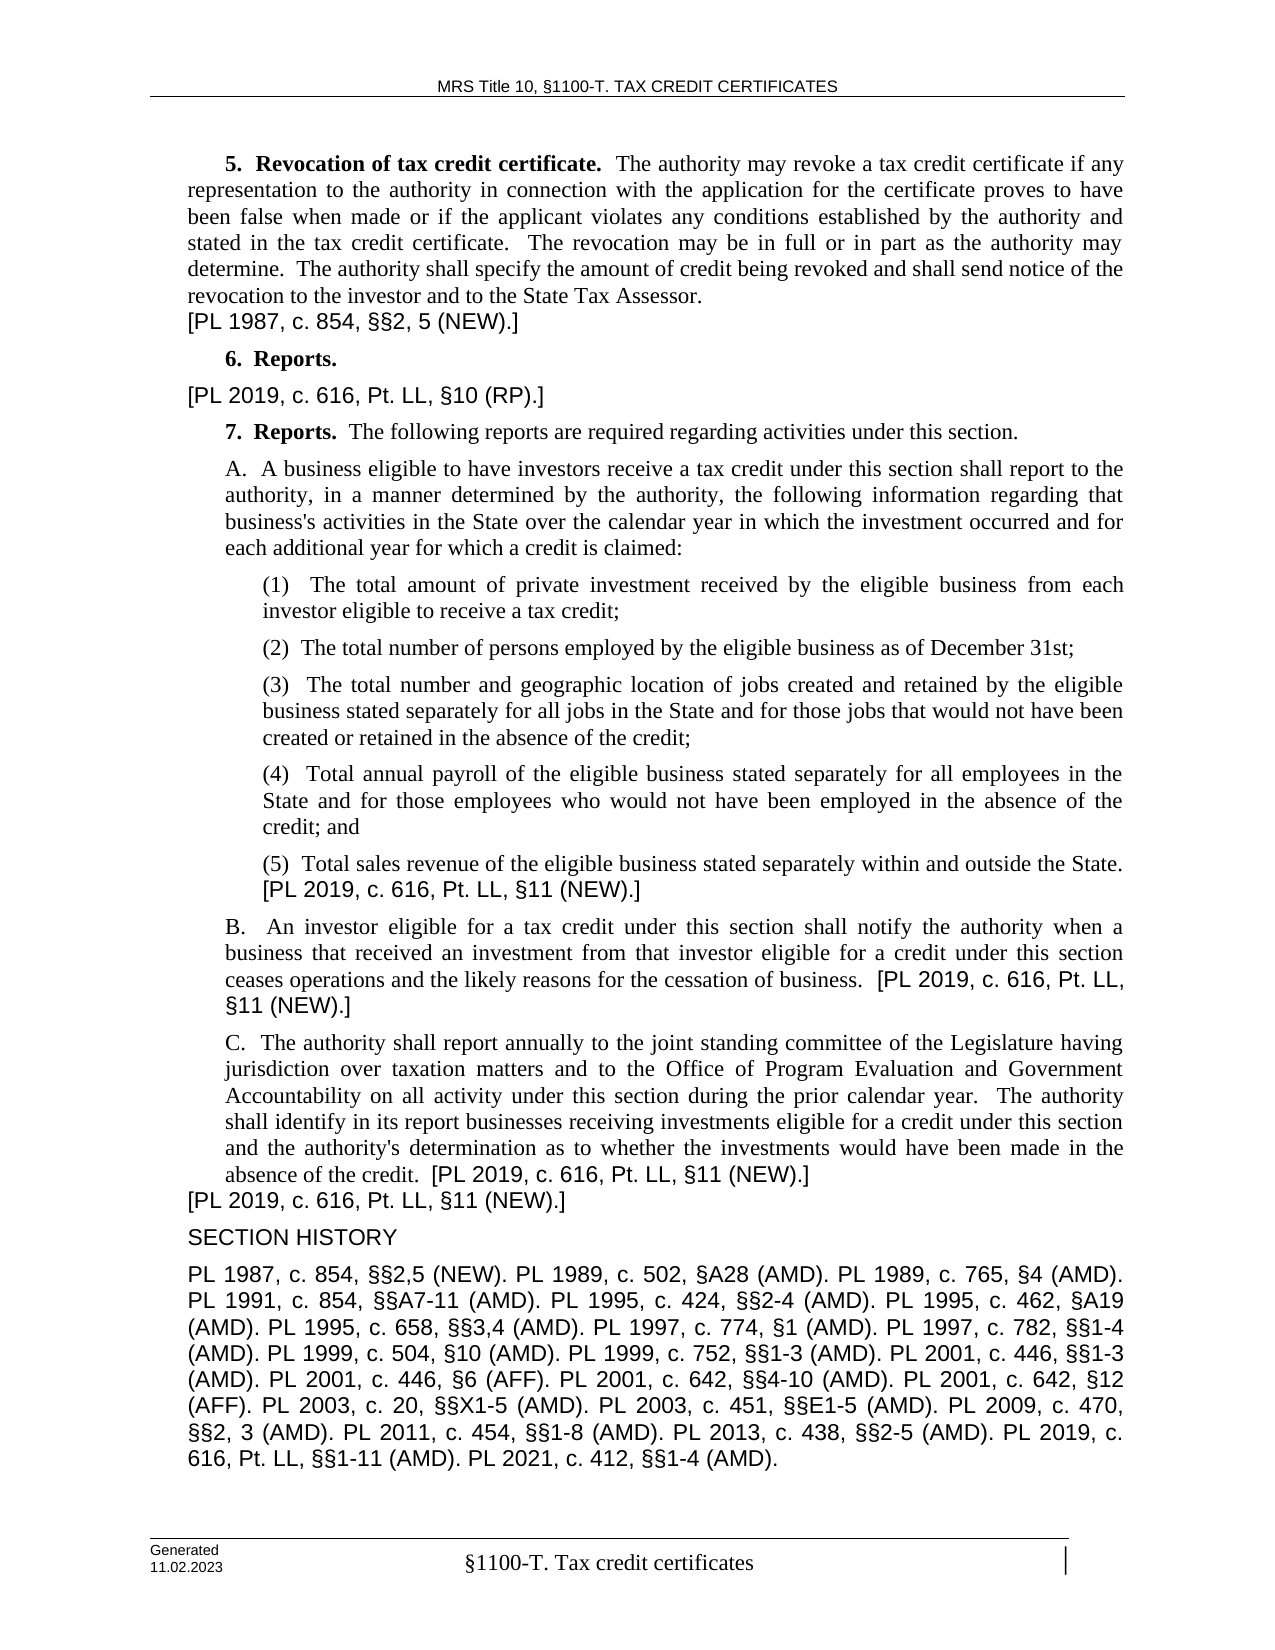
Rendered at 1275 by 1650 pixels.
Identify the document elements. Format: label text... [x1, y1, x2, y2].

text B. An investor eligible for a tax credit under this section shall notify the authority when a business that received an investment from that investor eligible for a credit under this section ceases operations and the likely reasons for the cessation of business. [PL 2019, c. 616, Pt. LL, §11 (NEW).] [225, 913, 1125, 1018]
text (2) The total number of persons employed by the eligible business as of December 31st; [262, 634, 1125, 661]
text C. The authority shall report annually to the joint standing committee of the Legislature having jurisdiction over taxation matters and to the Office of Program Evaluation and Government Accountability on all activity under this section during the prior calendar year. The authority shall identify in its report businesses receiving investments eligible for a credit under this section and the authority's determination as to whether the investments would have been made in the absence of the credit. [PL 2019, c. 616, Pt. LL, §11 (NEW).] [225, 1029, 1125, 1187]
text (1) The total amount of private investment received by the eligible business from each investor eligible to receive a tax credit; [262, 571, 1125, 624]
text 6. Reports. [187, 345, 1125, 371]
text [PL 2019, c. 616, Pt. LL, §10 (RP).] [187, 382, 1125, 408]
text [PL 1987, c. 854, §§2, 5 (NEW).] [187, 308, 1125, 334]
text 7. Reports. The following reports are required regarding activities under this section. [187, 418, 1125, 445]
text (3) The total number and geographic location of jobs created and retained by the eligible business stated separately for all jobs in the State and for those jobs that would not have been created or retained in the absence of the credit; [262, 671, 1125, 750]
text (5) Total sales revenue of the eligible business stated separately within and outside the State. [PL 2019, c. 616, Pt. LL, §11 (NEW).] [262, 850, 1125, 903]
text SECTION HISTORY [187, 1224, 1125, 1250]
text PL 1987, c. 854, §§2,5 (NEW). PL 1989, c. 502, §A28 (AMD). PL 1989, c. 765, §4 (AMD). PL 1991, c. 854, §§A7-11 (AMD). PL 1995, c. 424, §§2-4 (AMD). PL 1995, c. 462, §A19 (AMD). PL 1995, c. 658, §§3,4 (AMD). PL 1997, c. 774, §1 (AMD). PL 1997, c. 782, §§1-4 (AMD). PL 1999, c. 504, §10 (AMD). PL 1999, c. 752, §§1-3 (AMD). PL 2001, c. 446, §§1-3 (AMD). PL 2001, c. 446, §6 (AFF). PL 2001, c. 642, §§4-10 (AMD). PL 2001, c. 642, §12 (AFF). PL 2003, c. 20, §§X1-5 (AMD). PL 2003, c. 451, §§E1-5 (AMD). PL 2009, c. 470, §§2, 3 (AMD). PL 2011, c. 454, §§1-8 (AMD). PL 2013, c. 438, §§2-5 (AMD). PL 2019, c. 616, Pt. LL, §§1-11 (AMD). PL 2021, c. 412, §§1-4 (AMD). [187, 1261, 1125, 1472]
text A. A business eligible to have investors receive a tax credit under this section shall report to the authority, in a manner determined by the authority, the following information regarding that business's activities in the State over the calendar year in which the investment occurred and for each additional year for which a credit is claimed: [225, 455, 1125, 561]
text (4) Total annual payroll of the eligible business stated separately for all employees in the State and for those employees who would not have been employed in the absence of the credit; and [262, 760, 1125, 839]
text 5. Revocation of tax credit certificate. The authority may revoke a tax credit certificate if any representation to the authority in connection with the application for the certificate proves to have been false when made or if the applicant violates any conditions established by the authority and stated in the tax credit certificate. The revocation may be in full or in part as the authority may determine. The authority shall specify the amount of credit being revoked and shall send notice of the revocation to the investor and to the State Tax Assessor. [187, 150, 1125, 308]
text [PL 2019, c. 616, Pt. LL, §11 (NEW).] [187, 1187, 1125, 1213]
